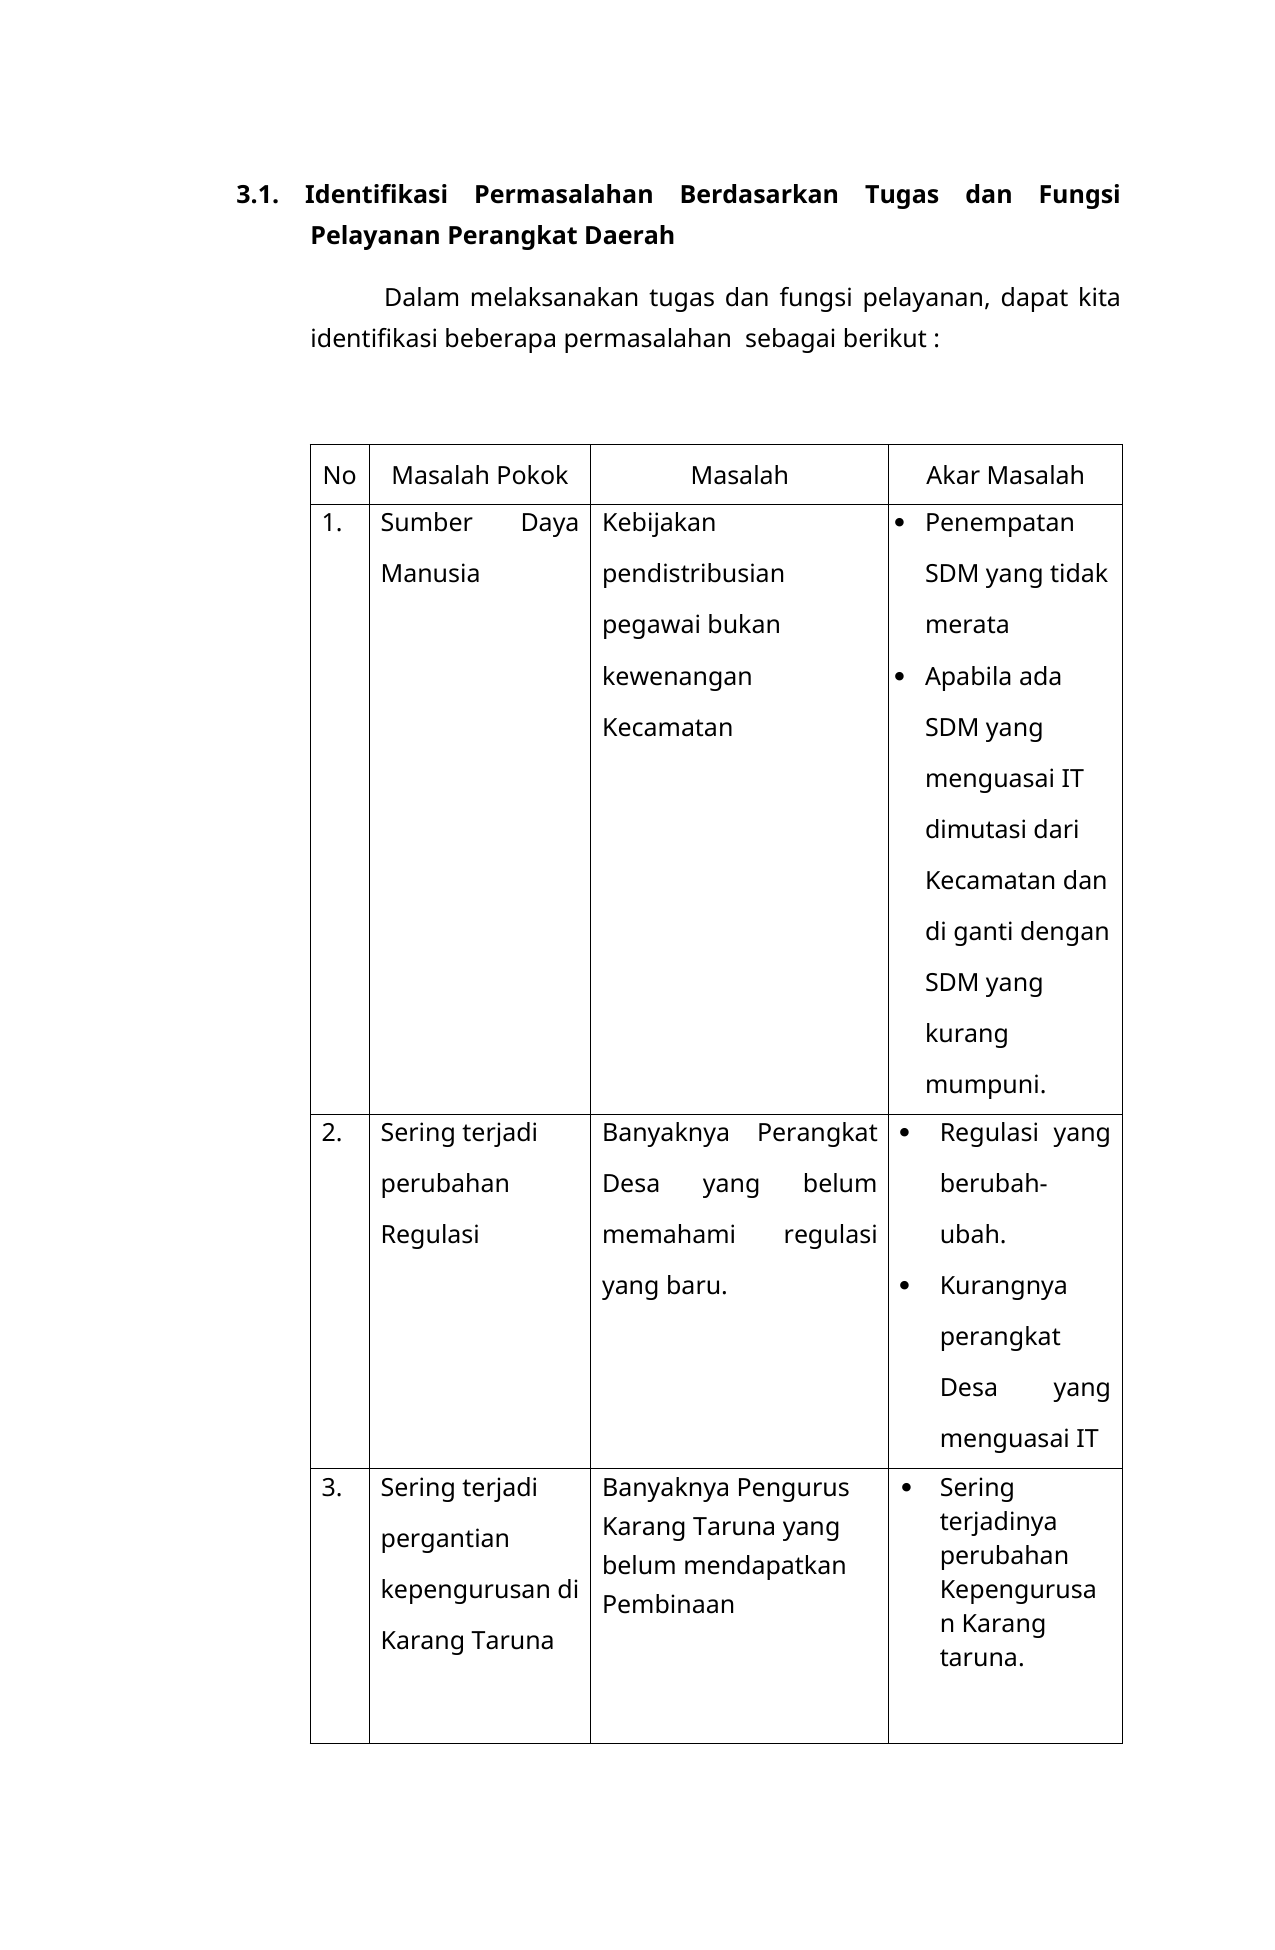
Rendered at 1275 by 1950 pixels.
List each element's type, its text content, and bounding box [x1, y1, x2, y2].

text Dalam melaksanakan tugas dan fungsi pelayanan, dapat kita identifikasi beberapa permasalahan sebagai berikut : [310, 280, 1122, 354]
table_cell Sering terjadi perubahan Regulasi [370, 1115, 590, 1468]
table_cell Sering terjadi pergantian kepengurusan di Karang Taruna [370, 1469, 590, 1743]
table_cell Banyaknya Pengurus Karang Taruna yang belum mendapatkan Pembinaan [591, 1469, 888, 1743]
table_cell Kebijakan pendistribusian pegawai bukan kewenangan Kecamatan [591, 505, 888, 1114]
table_header Masalah Pokok [370, 445, 590, 504]
table_cell 2. [311, 1115, 369, 1468]
table_cell Sering terjadinya perubahan Kepengurusan Karang taruna. [889, 1469, 1122, 1743]
table_header Masalah [591, 445, 888, 504]
text 3.1. Identifikasi Permasalahan Berdasarkan Tugas dan Fungsi Pelayanan Perangkat Daerah [236, 177, 1122, 252]
table_cell Sumber Daya Manusia [370, 505, 590, 1114]
table_header No [311, 445, 369, 504]
table_header Akar Masalah [889, 445, 1122, 504]
table_cell Regulasi yang berubah-ubah. Kurangnya perangkat Desa yang menguasai IT [889, 1115, 1122, 1468]
table_cell 1. [311, 505, 369, 1114]
table_cell Banyaknya Perangkat Desa yang belum memahami regulasi yang baru. [591, 1115, 888, 1468]
table_cell 3. [311, 1469, 369, 1743]
table_cell Penempatan SDM yang tidak merata Apabila ada SDM yang menguasai IT dimutasi dari Kecamatan dan di ganti dengan SDM yang kurang mumpuni. [889, 505, 1122, 1114]
